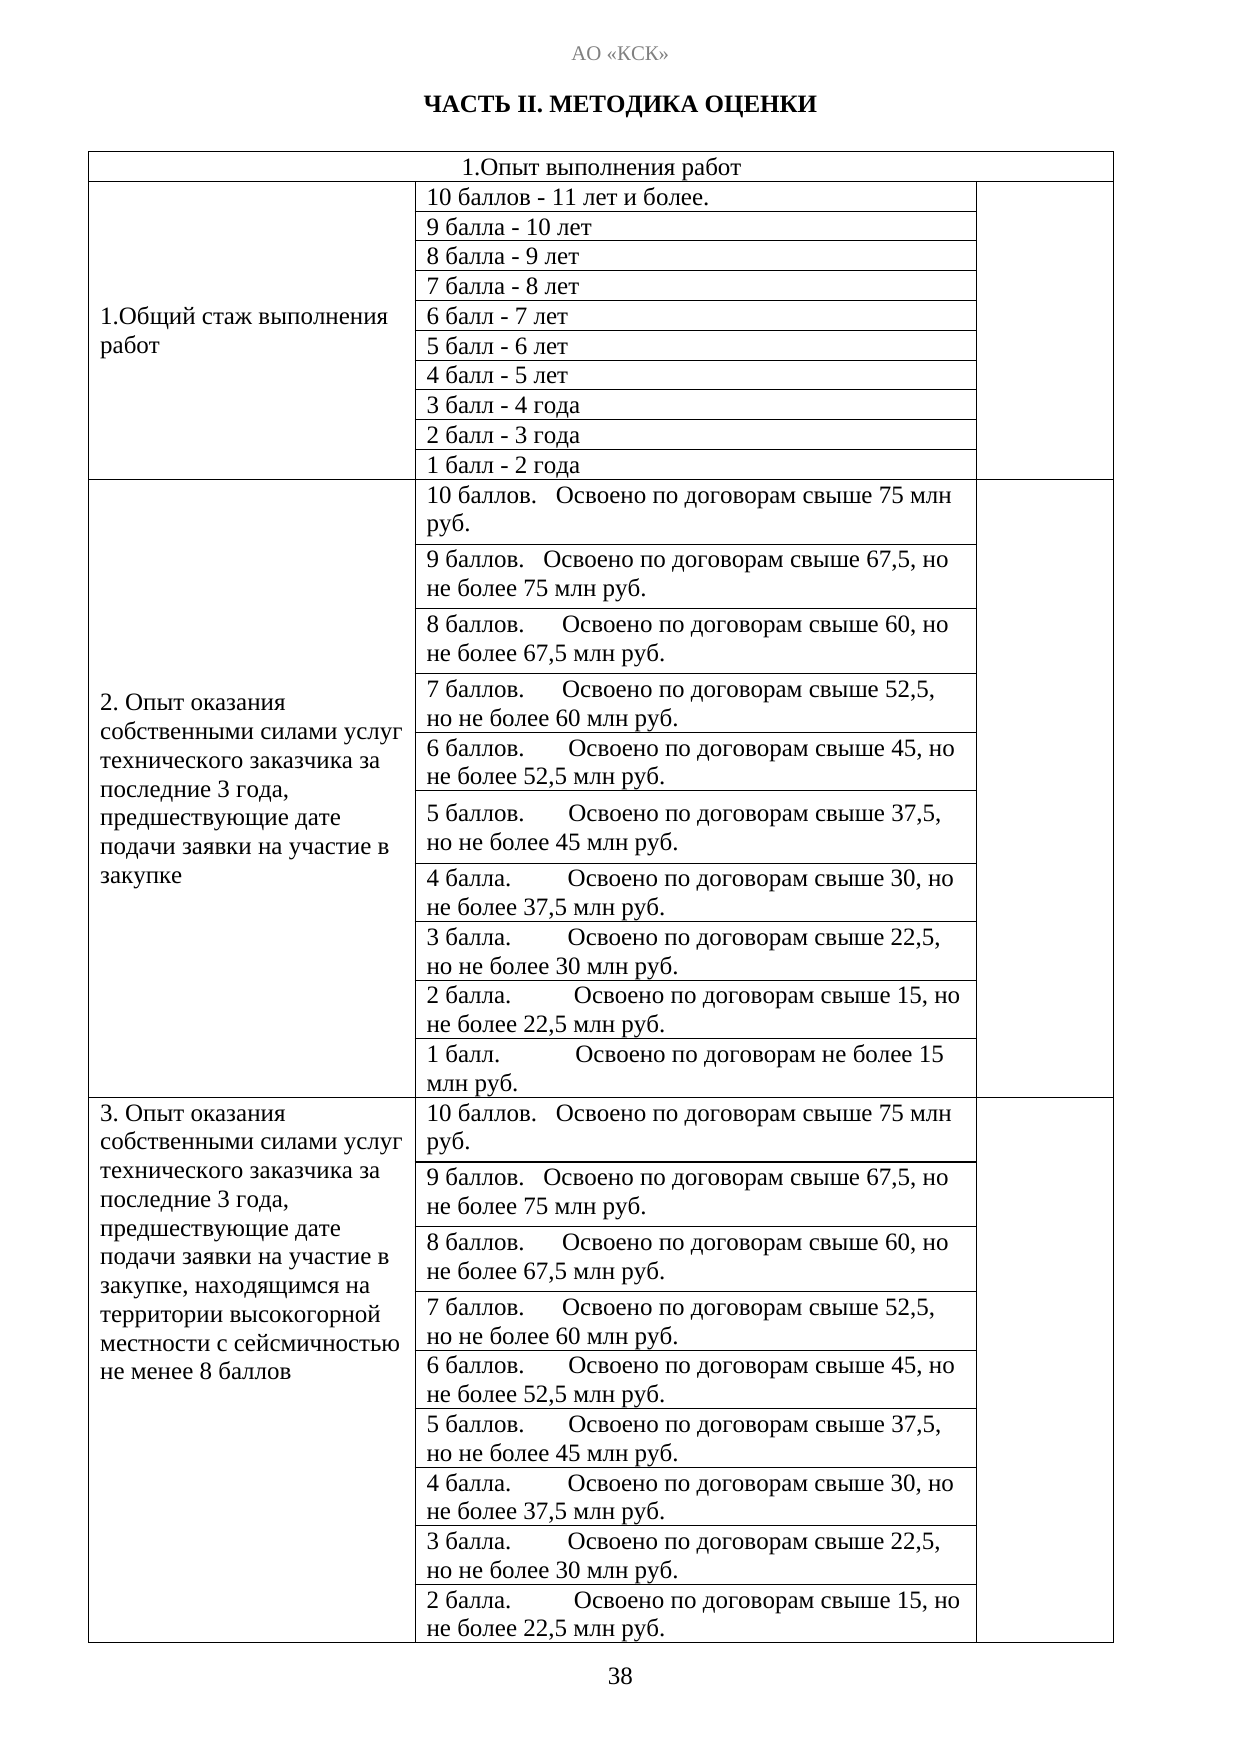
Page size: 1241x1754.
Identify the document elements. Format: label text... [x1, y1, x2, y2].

table_cell 7 баллов. Освоено по договорам свыше 52,5, но не более 60 млн руб. [416, 1292, 976, 1349]
table_cell 9 баллов. Освоено по договорам свыше 67,5, но не более 75 млн руб. [416, 545, 976, 608]
table_cell 1 балл - 2 года [416, 450, 976, 479]
table_cell 9 баллов. Освоено по договорам свыше 67,5, но не более 75 млн руб. [416, 1163, 976, 1226]
table_cell 9 балла - 10 лет [416, 212, 976, 240]
table_cell 2 балла. Освоено по договорам свыше 15, но не более 22,5 млн руб. [416, 1585, 976, 1642]
table_cell 6 баллов. Освоено по договорам свыше 45, но не более 52,5 млн руб. [416, 733, 976, 790]
table_cell 5 баллов. Освоено по договорам свыше 37,5, но не более 45 млн руб. [416, 1409, 976, 1467]
table_cell 1.Общий стаж выполнения работ [89, 182, 415, 479]
table_cell 7 балла - 8 лет [416, 271, 976, 300]
table_cell 2 балла. Освоено по договорам свыше 15, но не более 22,5 млн руб. [416, 981, 976, 1038]
table_cell 4 балла. Освоено по договорам свыше 30, но не более 37,5 млн руб. [416, 864, 976, 921]
table_cell 8 баллов. Освоено по договорам свыше 60, но не более 67,5 млн руб. [416, 1227, 976, 1291]
table_cell 3 балла. Освоено по договорам свыше 22,5, но не более 30 млн руб. [416, 1526, 976, 1584]
table_cell 1 балл. Освоено по договорам не более 15 млн руб. [416, 1039, 976, 1097]
table_cell 8 баллов. Освоено по договорам свыше 60, но не более 67,5 млн руб. [416, 609, 976, 673]
table_cell 8 балла - 9 лет [416, 241, 976, 270]
table_cell 2 балл - 3 года [416, 420, 976, 449]
table_cell 10 баллов. Освоено по договорам свыше 75 млн руб. [416, 480, 976, 543]
table_cell 3. Опыт оказания собственными силами услуг технического заказчика за последние 3 года, предшествующие дате подачи заявки на участие в закупке, находящимся на территории высокогорной местности с сейсмичностью не менее 8 баллов [89, 1098, 415, 1642]
table_cell [977, 182, 1113, 479]
table_cell 4 балл - 5 лет [416, 361, 976, 389]
table_cell 6 балл - 7 лет [416, 301, 976, 330]
table_cell 4 балла. Освоено по договорам свыше 30, но не более 37,5 млн руб. [416, 1468, 976, 1525]
table_cell 5 балл - 6 лет [416, 331, 976, 359]
table_cell 3 балл - 4 года [416, 390, 976, 419]
table_cell 6 баллов. Освоено по договорам свыше 45, но не более 52,5 млн руб. [416, 1351, 976, 1408]
table_cell 3 балла. Освоено по договорам свыше 22,5, но не более 30 млн руб. [416, 922, 976, 979]
table_cell [977, 1098, 1113, 1642]
table_cell 10 баллов - 11 лет и более. [416, 182, 976, 211]
table_cell 10 баллов. Освоено по договорам свыше 75 млн руб. [416, 1098, 976, 1161]
table_cell 2. Опыт оказания собственными силами услуг технического заказчика за последние 3 года, предшествующие дате подачи заявки на участие в закупке [89, 480, 415, 1097]
table_cell 5 баллов. Освоено по договорам свыше 37,5, но не более 45 млн руб. [416, 791, 976, 862]
table_header 1.Опыт выполнения работ [89, 152, 1113, 181]
table_cell [977, 480, 1113, 1097]
text ЧАСТЬ II. МЕТОДИКА ОЦЕНКИ [89, 89, 1152, 117]
table_cell 7 баллов. Освоено по договорам свыше 52,5, но не более 60 млн руб. [416, 674, 976, 732]
